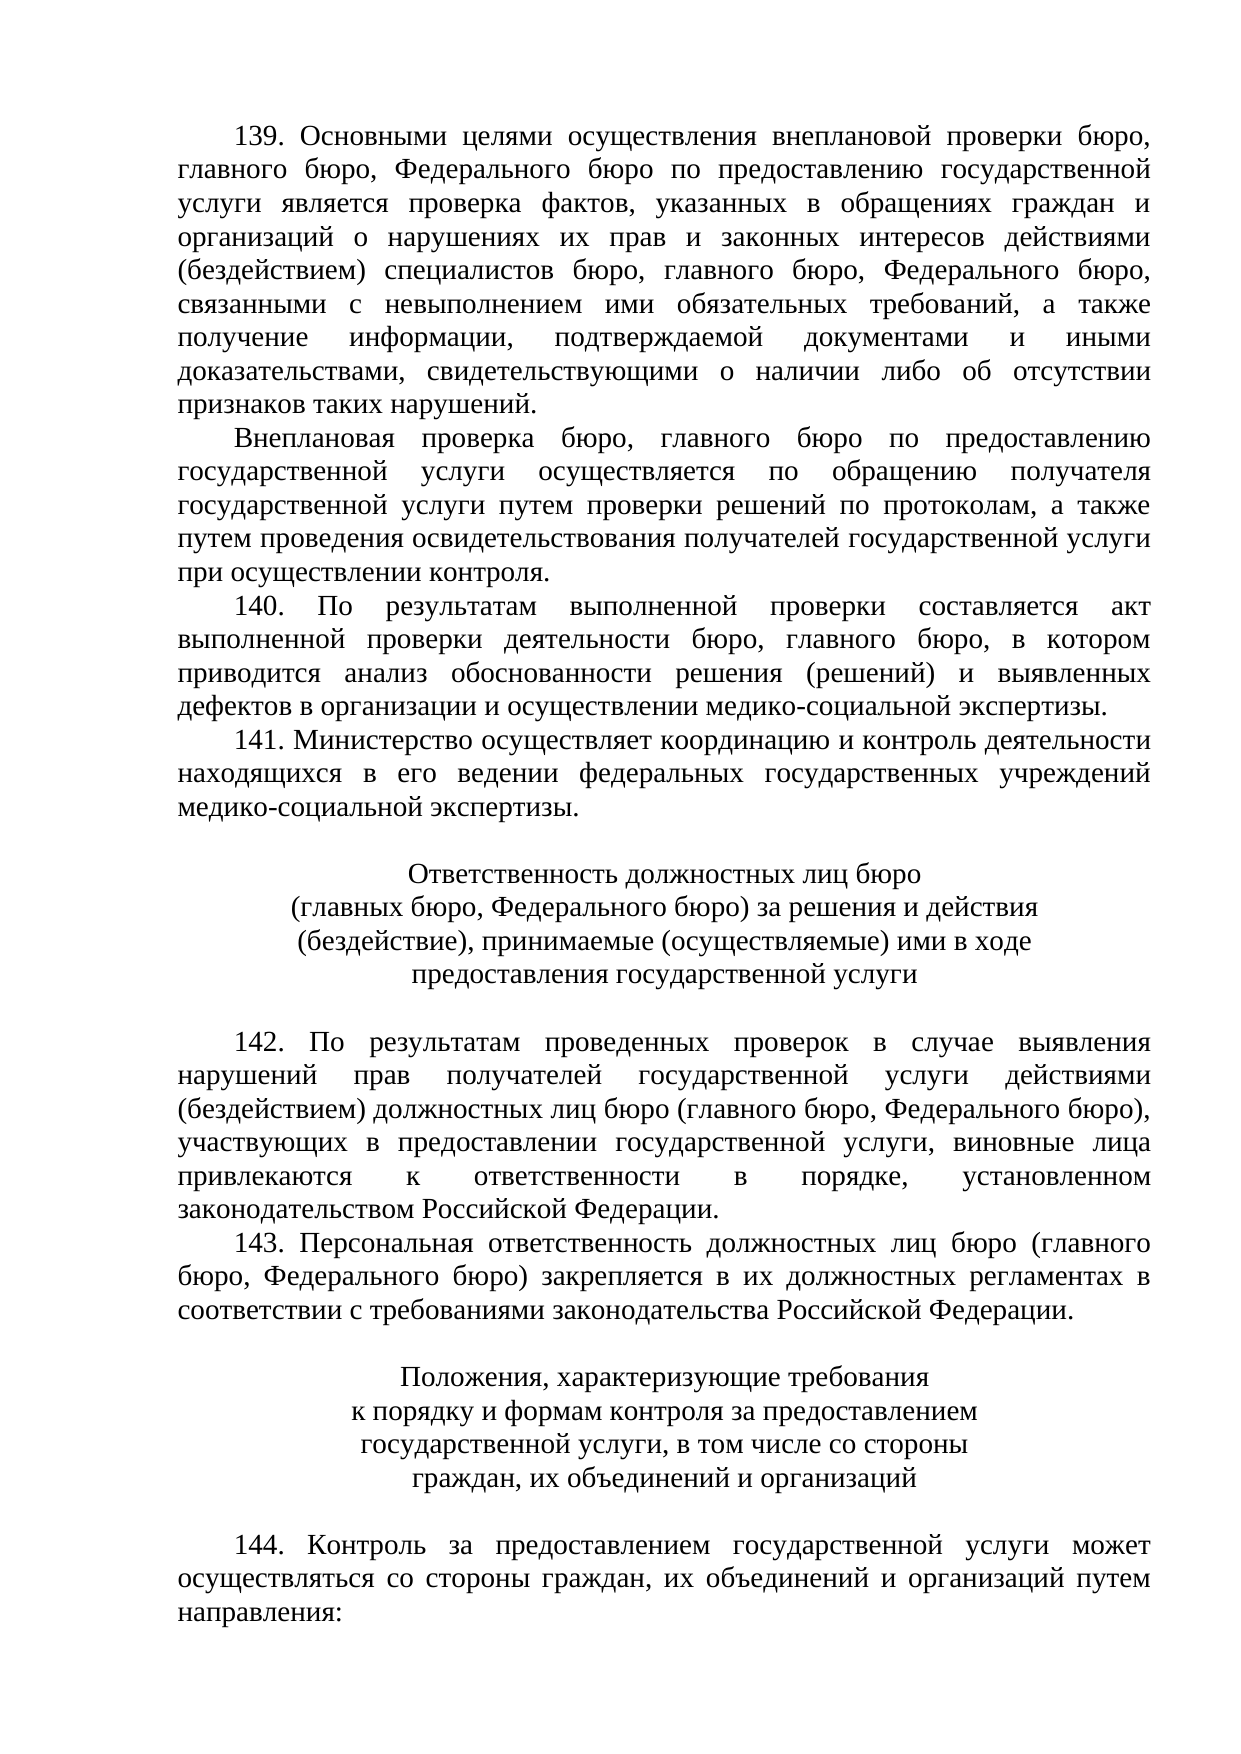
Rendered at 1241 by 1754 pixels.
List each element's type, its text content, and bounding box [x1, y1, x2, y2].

text 141. Министерство осуществляет координацию и контроль деятельности находящихся в его ведении федеральных государственных учреждений медико-социальной экспертизы. [177, 722, 1152, 822]
text Внеплановая проверка бюро, главного бюро по предоставлению государственной услуги осуществляется по обращению получателя государственной услуги путем проверки решений по протоколам, а также путем проведения освидетельствования получателей государственной услуги при осуществлении контроля. [177, 420, 1152, 588]
text государственной услуги, в том числе со стороны [177, 1426, 1152, 1460]
text (главных бюро, Федерального бюро) за решения и действия [177, 889, 1152, 923]
text предоставления государственной услуги [177, 957, 1152, 990]
text 139. Основными целями осуществления внеплановой проверки бюро, главного бюро, Федерального бюро по предоставлению государственной услуги является проверка фактов, указанных в обращениях граждан и организаций о нарушениях их прав и законных интересов действиями (бездействием) специалистов бюро, главного бюро, Федерального бюро, связанными с невыполнением ими обязательных требований, а также получение информации, подтверждаемой документами и иными доказательствами, свидетельствующими о наличии либо об отсутствии признаков таких нарушений. [177, 118, 1152, 420]
text 140. По результатам выполненной проверки составляется акт выполненной проверки деятельности бюро, главного бюро, в котором приводится анализ обоснованности решения (решений) и выявленных дефектов в организации и осуществлении медико-социальной экспертизы. [177, 588, 1152, 722]
text 143. Персональная ответственность должностных лиц бюро (главного бюро, Федерального бюро) закрепляется в их должностных регламентах в соответствии с требованиями законодательства Российской Федерации. [177, 1225, 1152, 1326]
text Ответственность должностных лиц бюро [177, 856, 1152, 889]
text 144. Контроль за предоставлением государственной услуги может осуществляться со стороны граждан, их объединений и организаций путем направления: [177, 1527, 1152, 1627]
text Положения, характеризующие требования [177, 1359, 1152, 1393]
text к порядку и формам контроля за предоставлением [177, 1393, 1152, 1426]
text (бездействие), принимаемые (осуществляемые) ими в ходе [177, 923, 1152, 957]
text 142. По результатам проведенных проверок в случае выявления нарушений прав получателей государственной услуги действиями (бездействием) должностных лиц бюро (главного бюро, Федерального бюро), участвующих в предоставлении государственной услуги, виновные лица привлекаются к ответственности в порядке, установленном законодательством Российской Федерации. [177, 1024, 1152, 1225]
text граждан, их объединений и организаций [177, 1460, 1152, 1493]
